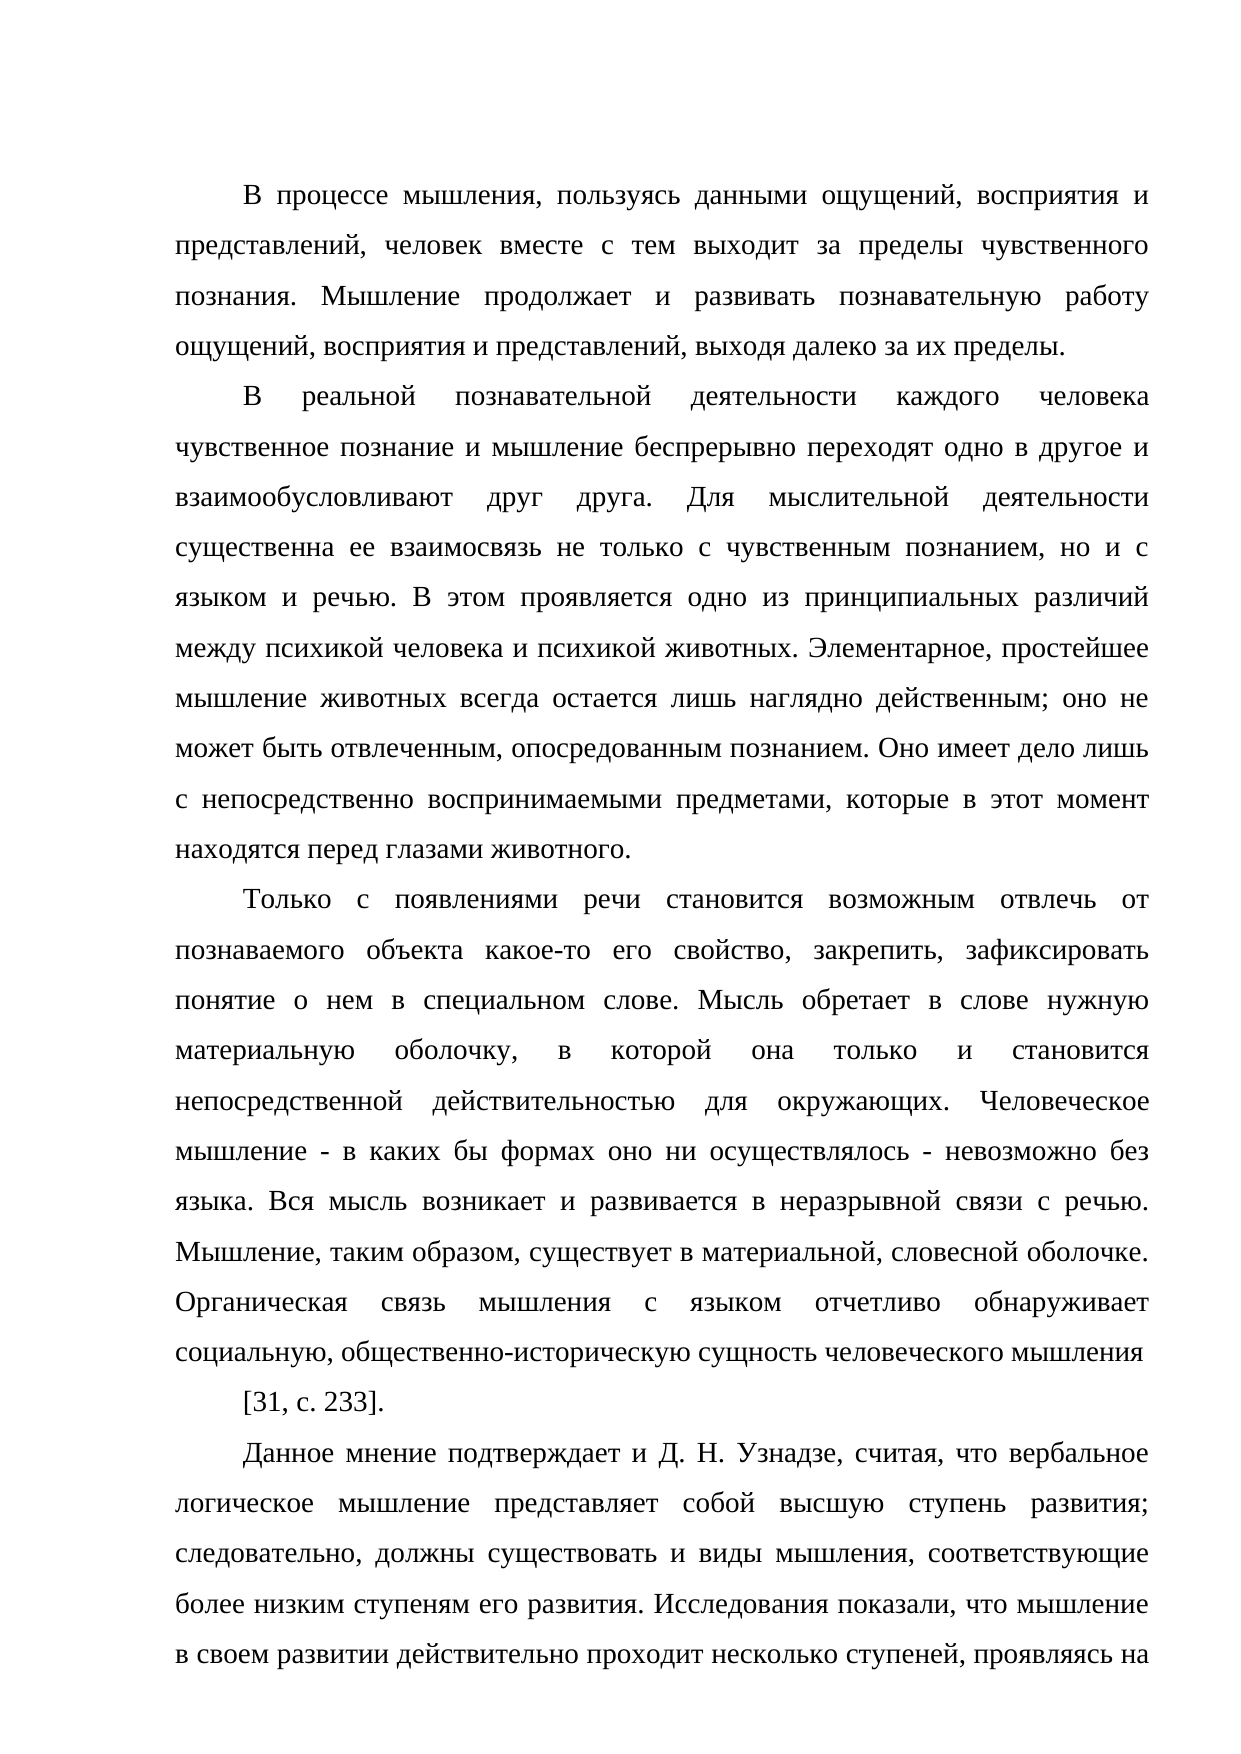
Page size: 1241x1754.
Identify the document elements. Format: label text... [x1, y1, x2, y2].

text В процессе мышления, пользуясь данными ощущений, восприятия и представлений, человек вместе с тем выходит за пределы чувственного познания. Мышление продолжает и развивать познавательную работу ощущений, восприятия и представлений, выходя далеко за их пределы. [175, 177, 1150, 362]
text [31, с. 233]. [175, 1384, 1150, 1418]
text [175, 1435, 1150, 1670]
text Только с появлениями речи становится возможным отвлечь от познаваемого объекта какое-то его свойство, закрепить, зафиксировать понятие о нем в специальном слове. Мысль обретает в слове нужную материальную оболочку, в которой она только и становится непосредственной действительностью для окружающих. Человеческое мышление - в каких бы формах оно ни осуществлялось - невозможно без языка. Вся мысль возникает и развивается в неразрывной связи с речью. Мышление, таким образом, существует в материальной, словесной оболочке. Органическая связь мышления с языком отчетливо обнаруживает социальную, общественно-историческую сущность человеческого мышления [175, 881, 1150, 1368]
text В реальной познавательной деятельности каждого человека чувственное познание и мышление беспрерывно переходят одно в другое и взаимообусловливают друг друга. Для мыслительной деятельности существенна ее взаимосвязь не только с чувственным познанием, но и с языком и речью. В этом проявляется одно из принципиальных различий между психикой человека и психикой животных. Элементарное, простейшее мышление животных всегда остается лишь наглядно действенным; оно не может быть отвлеченным, опосредованным познанием. Оно имеет дело лишь с непосредственно воспринимаемыми предметами, которые в этот момент находятся перед глазами животного. [175, 378, 1150, 865]
